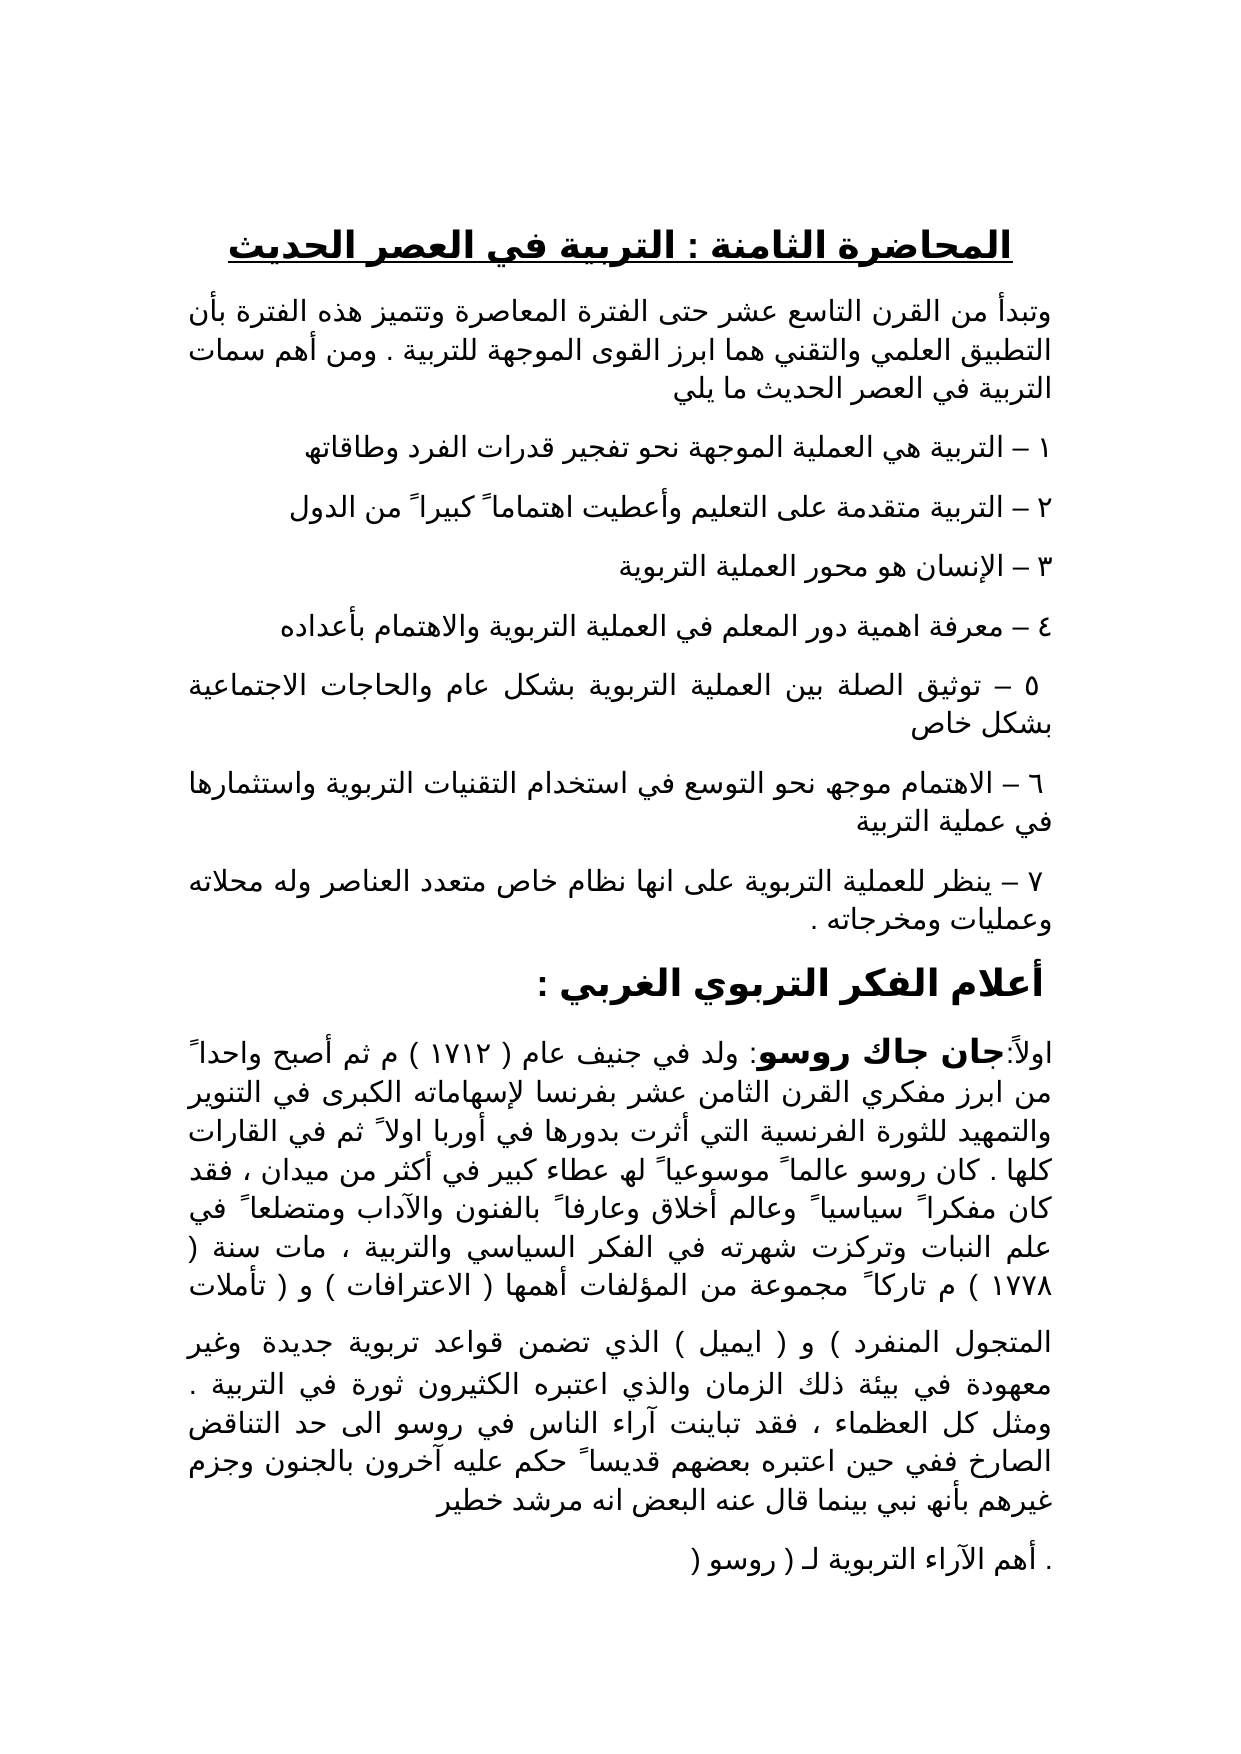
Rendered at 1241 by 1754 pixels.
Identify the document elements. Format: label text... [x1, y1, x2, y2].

text ٣ – الإنسان ھو محور العملیة التربویة [187, 549, 1053, 583]
text ٤ – معرفة اھمیة دور المعلم في العملیة التربویة والاھتمام بأعداده [187, 608, 1053, 642]
text وتبدأ من القرن التاسع عشر حتى الفترة المعاصرة وتتمیز ھذه الفترة بأن التطبیق العلمي والتقني ھما ابرز القوى الموجھة للتربیة . ومن أھم سمات التربیة في العصر الحدیث ما یلي [187, 294, 1053, 404]
text ٢ – التربیة متقدمة على التعلیم وأعطیت اھتماما ً كبیرا ً من الدول [187, 490, 1053, 523]
text ١ – التربیة ھي العملیة الموجھة نحو تفجیر قدرات الفرد وطاقاتھ [187, 430, 1053, 464]
text . أهم الآراء التربوية لـ ( روسو ( [187, 1542, 1053, 1576]
text ٥ – توثیق الصلة بین العملیة التربویة بشكل عام والحاجات الاجتماعیة بشكل خاص [187, 668, 1053, 740]
text أعلام الفكر التربوي الغربي : [187, 962, 1053, 1005]
text المحاضرة الثامنة : التربية في العصر الحديث [187, 223, 1053, 267]
text ٧ – ینظر للعملیة التربویة على انھا نظام خاص متعدد العناصر وله محلاته وعملیات ومخرجاته . [187, 864, 1053, 936]
text اولاً:جان جاك روسو: ولد في جنیف عام ( ١٧١٢ ) م ثم أصبح واحدا ً من ابرز مفكري القرن الثامن عشر بفرنسا لإسھاماته الكبرى في التنویر والتمھید للثورة الفرنسیة التي أثرت بدورھا في أوربا اولا ً ثم في القارات كلھا . كان روسو عالما ً موسوعیا ً لھ عطاء كبیر في أكثر من میدان ، فقد كان مفكرا ً سیاسیا ً وعالم أخلاق وعارفا ً بالفنون والآداب ومتضلعا ً في علم النبات وتركزت شھرته في الفكر السیاسي والتربیة ، مات سنة ( ١٧٧٨ ) م تاركا ً مجموعة من المؤلفات أھمھا ( الاعترافات ) و ( تأملات المتجول المنفرد ) و ( ایمیل ) الذي تضمن قواعد تربویة جدیدة وغیر معھودة في بیئة ذلك الزمان والذي اعتبره الكثیرون ثورة في التربیة . ومثل كل العظماء ، فقد تباینت آراء الناس في روسو الى حد التناقض الصارخ ففي حین اعتبره بعضھم قدیسا ً حكم علیه آخرون بالجنون وجزم غیرھم بأنھ نبي بینما قال عنه البعض انه مرشد خطیر [187, 1032, 1053, 1516]
text ٦ – الاھتمام موجھ نحو التوسع في استخدام التقنیات التربویة واستثمارھا في عملیة التربیة [187, 766, 1053, 838]
